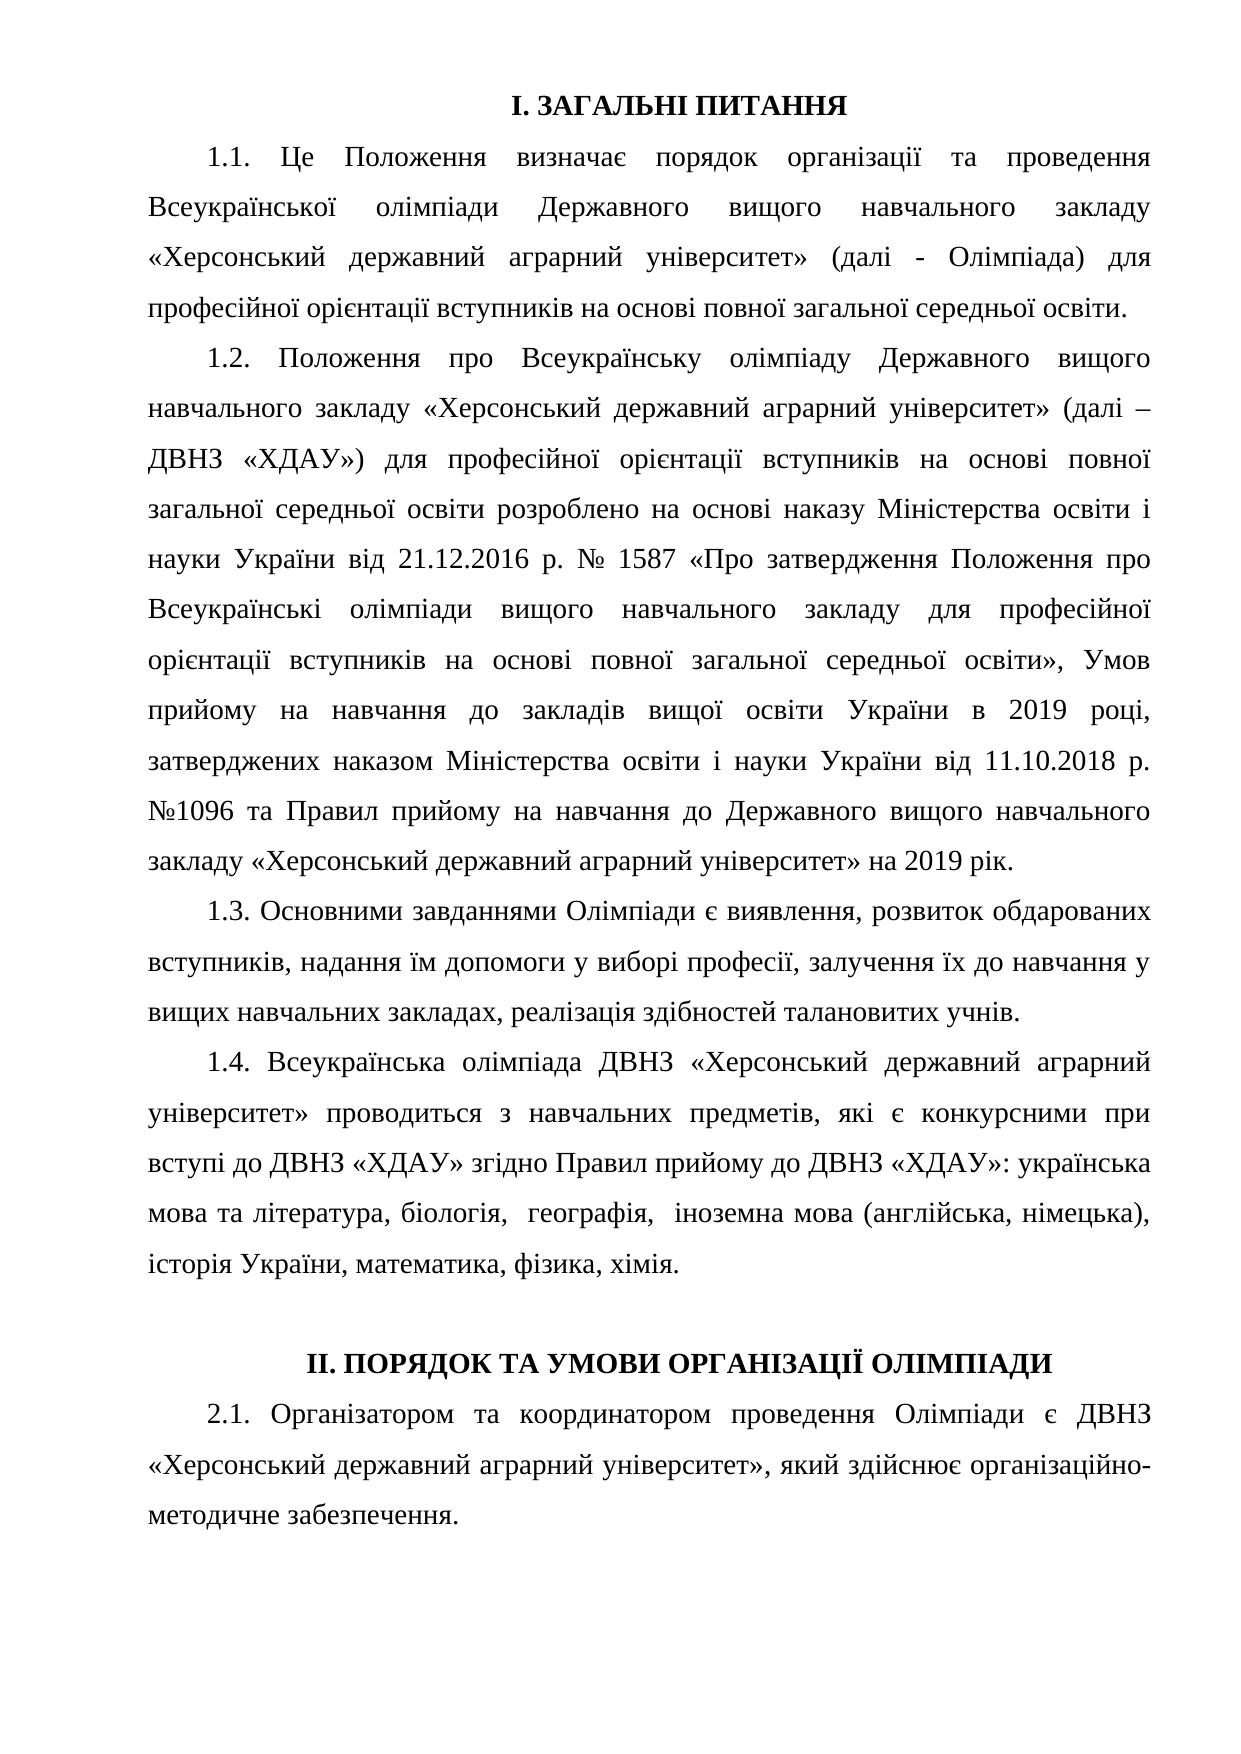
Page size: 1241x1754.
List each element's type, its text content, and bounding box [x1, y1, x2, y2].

text ІІ. ПОРЯДОК ТА УМОВИ ОРГАНІЗАЦІЇ ОЛІМПІАДИ [148, 1346, 1152, 1380]
text 1.3. Основними завданнями Олімпіади є виявлення, розвиток обдарованих вступників, надання їм допомоги у виборі професії, залучення їх до навчання у вищих навчальних закладах, реалізація здібностей талановитих учнів. [148, 893, 1152, 1028]
text 1.1. Це Положення визначає порядок організації та проведення Всеукраїнської олімпіади Державного вищого навчального закладу «Херсонський державний аграрний університет» (далі - Олімпіада) для професійної орієнтації вступників на основі повної загальної середньої освіти. [148, 139, 1152, 323]
text 2.1. Організатором та координатором проведення Олімпіади є ДВНЗ «Херсонський державний аграрний університет», який здійснює організаційно-методичне забезпечення. [148, 1397, 1152, 1531]
text 1.2. Положення про Всеукраїнську олімпіаду Державного вищого навчального закладу «Херсонський державний аграрний університет» (далі – ДВНЗ «ХДАУ») для професійної орієнтації вступників на основі повної загальної середньої освіти розроблено на основі наказу Міністерства освіти і науки України від 21.12.2016 р. № 1587 «Про затвердження Положення про Всеукраїнські олімпіади вищого навчального закладу для професійної орієнтації вступників на основі повної загальної середньої освіти», Умов прийому на навчання до закладів вищої освіти України в 2019 році, затверджених наказом Міністерства освіти і науки України від 11.10.2018 р. №1096 та Правил прийому на навчання до Державного вищого навчального закладу «Херсонський державний аграрний університет» на 2019 рік. [148, 340, 1152, 877]
text 1.4. Всеукраїнська олімпіада ДВНЗ «Херсонський державний аграрний університет» проводиться з навчальних предметів, які є конкурсними при вступі до ДВНЗ «ХДАУ» згідно Правил прийому до ДВНЗ «ХДАУ»: українська мова та література, біологія, географія, іноземна мова (англійська, німецька), історія України, математика, фізика, хімія. [148, 1044, 1152, 1279]
text I. ЗАГАЛЬНІ ПИТАННЯ [148, 88, 1152, 122]
